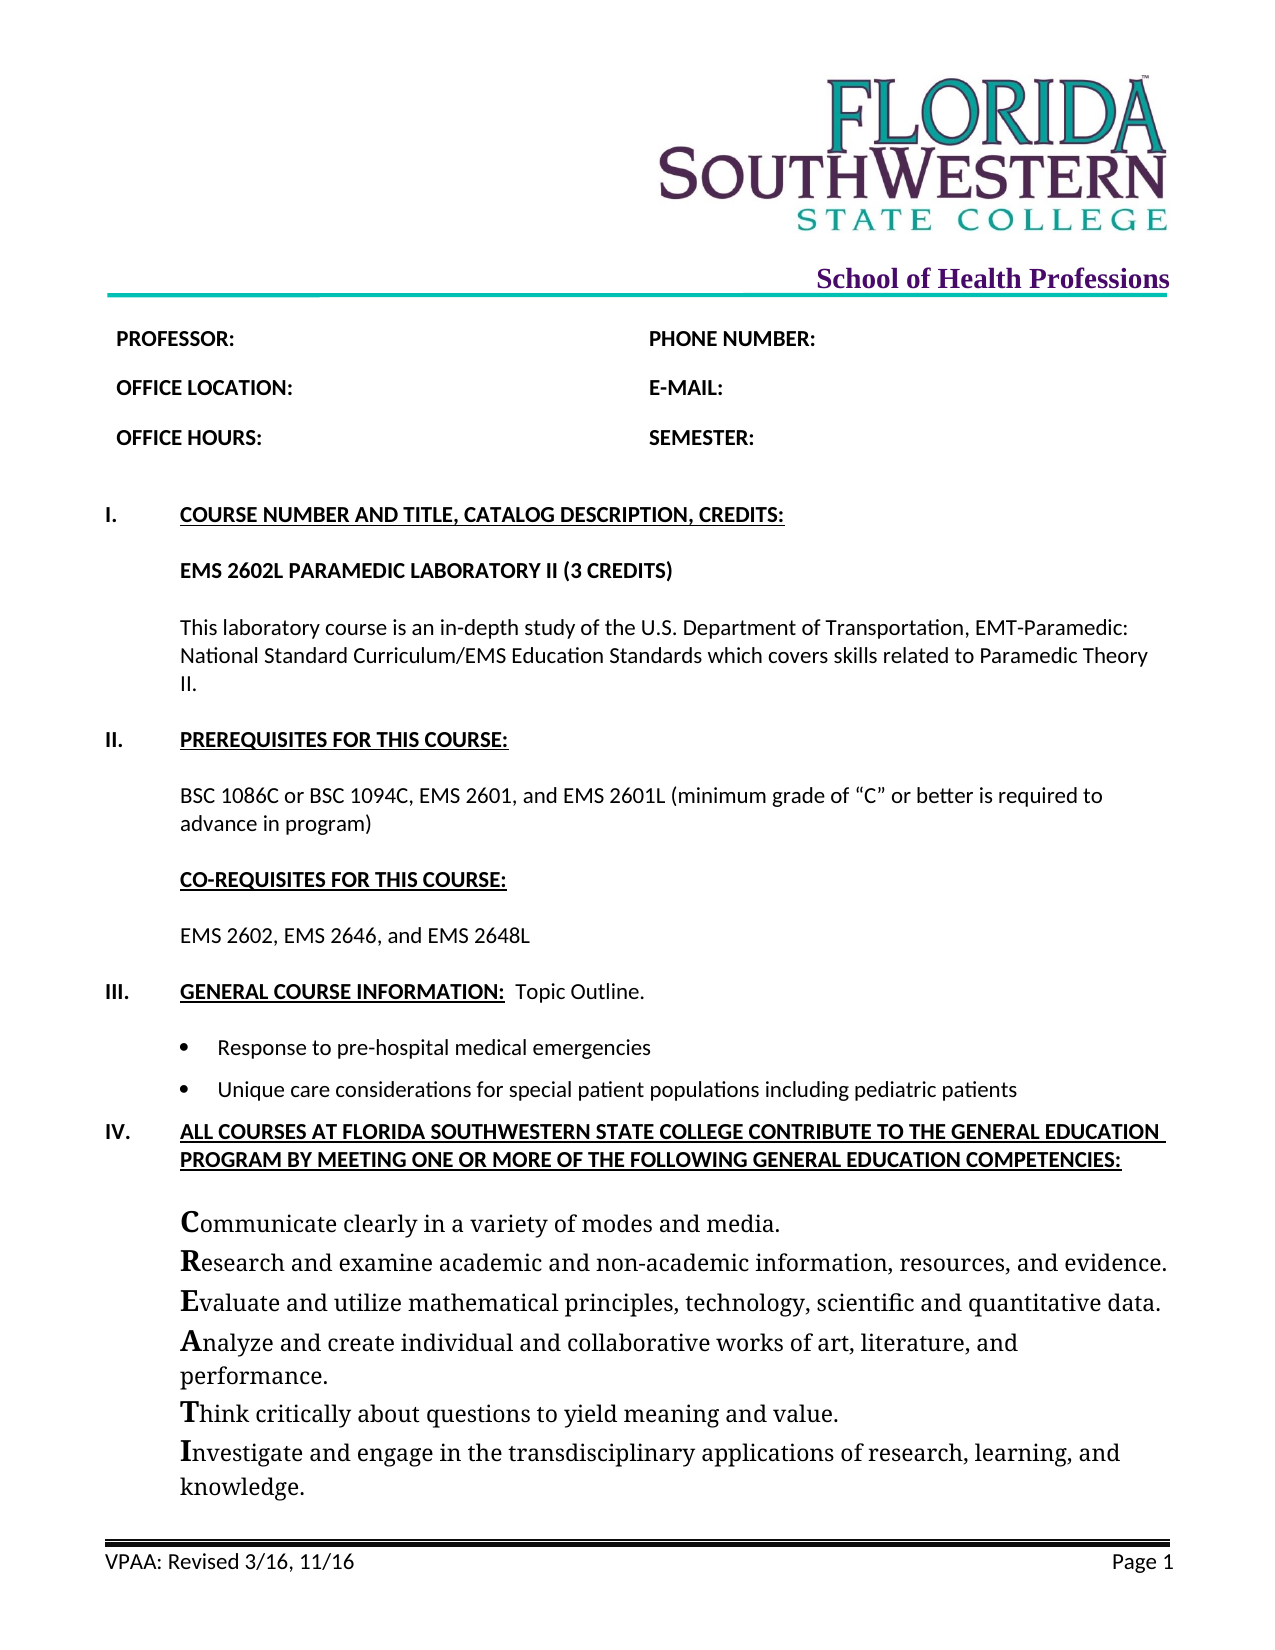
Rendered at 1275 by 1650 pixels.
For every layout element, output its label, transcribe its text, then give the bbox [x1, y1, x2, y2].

table_cell SEMESTER: [638, 423, 1170, 473]
picture [657, 75, 1170, 233]
text EMS 2602, EMS 2646, and EMS 2648L [180, 921, 1170, 949]
text Research and examine academic and non-academic information, resources, and evidence. [180, 1241, 1170, 1280]
table_cell OFFICE LOCATION: [105, 374, 638, 423]
text Communicate clearly in a variety of modes and media. [180, 1201, 1170, 1241]
text Investigate and engage in the transdisciplinary applications of research, learning, and knowledge. [180, 1431, 1170, 1502]
list PREREQUISITES FOR THIS COURSE: [105, 725, 1170, 753]
text Evaluate and utilize mathematical principles, technology, scientific and quantitative data. [180, 1280, 1170, 1320]
list Response to pre-hospital medical emergencies [180, 1033, 1170, 1061]
list All courses at Florida SouthWestern State College contribute to the general education program by meeting one or more of the following general education competencies: [105, 1117, 1170, 1173]
table_cell E-MAIL: [638, 374, 1170, 423]
table_header PROFESSOR: [105, 324, 638, 373]
text CO-REQUISITES FOR THIS COURSE: [105, 865, 1170, 893]
text BSC 1086C or BSC 1094C, EMS 2601, and EMS 2601L (minimum grade of “C” or better is required to advance in program) [180, 781, 1170, 837]
text Analyze and create individual and collaborative works of art, literature, and performance. [180, 1320, 1170, 1391]
text EMS 2602L PARAMEDIC LABORATORY II (3 CREDITS) [180, 557, 1170, 585]
text Think critically about questions to yield meaning and value. [180, 1391, 1170, 1431]
list Unique care considerations for special patient populations including pediatric patients [180, 1075, 1170, 1103]
list GENERAL COURSE INFORMATION: Topic Outline. [105, 977, 1170, 1005]
list COURSE NUMBER AND TITLE, CATALOG DESCRIPTION, CREDITS: [105, 501, 1170, 529]
table_cell OFFICE HOURS: [105, 423, 638, 473]
table_header PHONE NUMBER: [638, 324, 1170, 373]
text This laboratory course is an in-depth study of the U.S. Department of Transportation, EMT-Paramedic: National Standard Curriculum/EMS Education Standards which covers skills related to Paramedic Theory II. [180, 613, 1170, 697]
